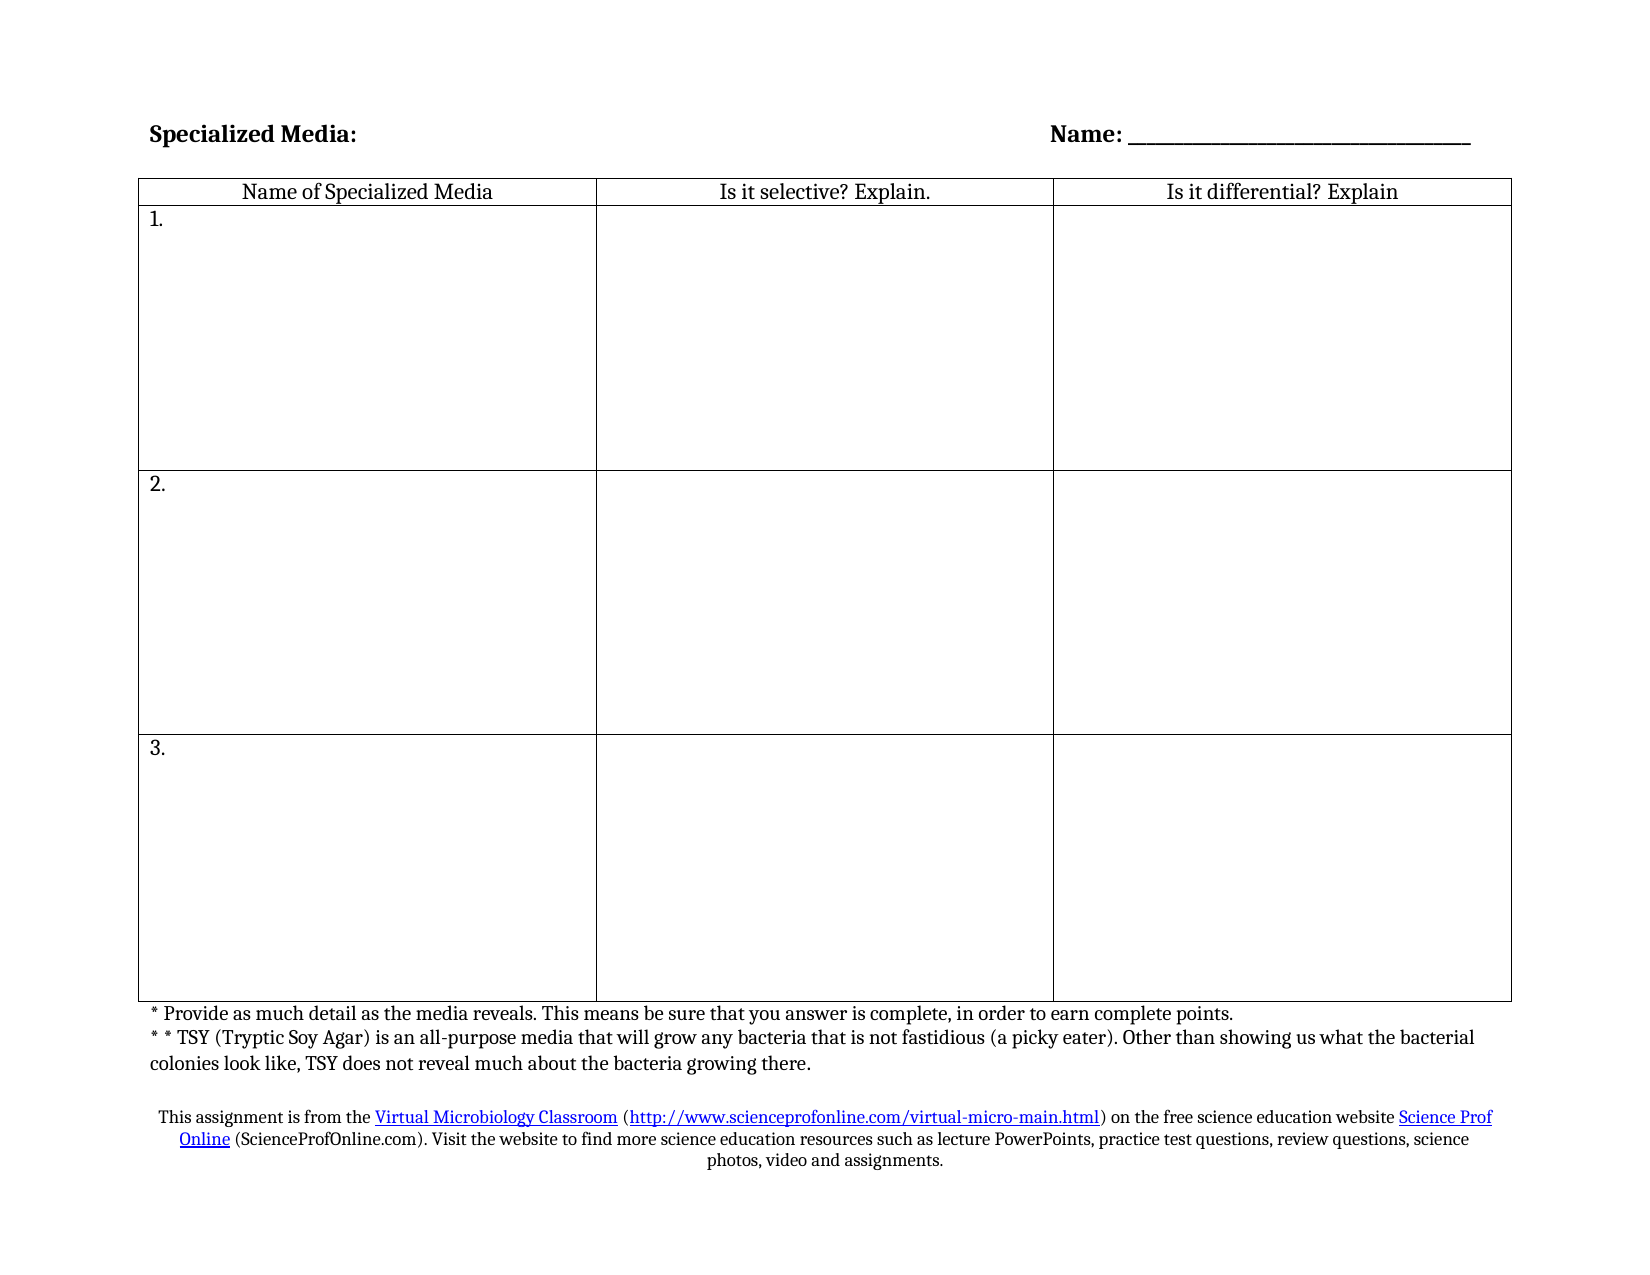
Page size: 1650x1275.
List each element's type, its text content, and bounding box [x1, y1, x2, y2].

table_cell [1054, 735, 1511, 1001]
table_cell [1054, 471, 1511, 734]
table_cell [1054, 206, 1511, 469]
table_cell 3. [139, 735, 596, 1001]
text Specialized Media: Name: _____________________________________ [150, 120, 1500, 149]
table_cell [597, 471, 1053, 734]
table_cell [597, 735, 1053, 1001]
table_header Name of Specialized Media [139, 179, 596, 205]
text * * TSY (Tryptic Soy Agar) is an all-purpose media that will grow any bacteria that is not fastidious (a picky eater). Other than showing us what the bacterial colonies look like, TSY does not reveal much about the bacteria growing there. [150, 1026, 1500, 1076]
table_cell 2. [139, 471, 596, 734]
text * Provide as much detail as the media reveals. This means be sure that you answer is complete, in order to earn complete points. [150, 1002, 1500, 1026]
table_header Is it differential? Explain [1054, 179, 1511, 205]
table_cell 1. [139, 206, 596, 469]
table_cell [597, 206, 1053, 469]
table_header Is it selective? Explain. [597, 179, 1053, 205]
